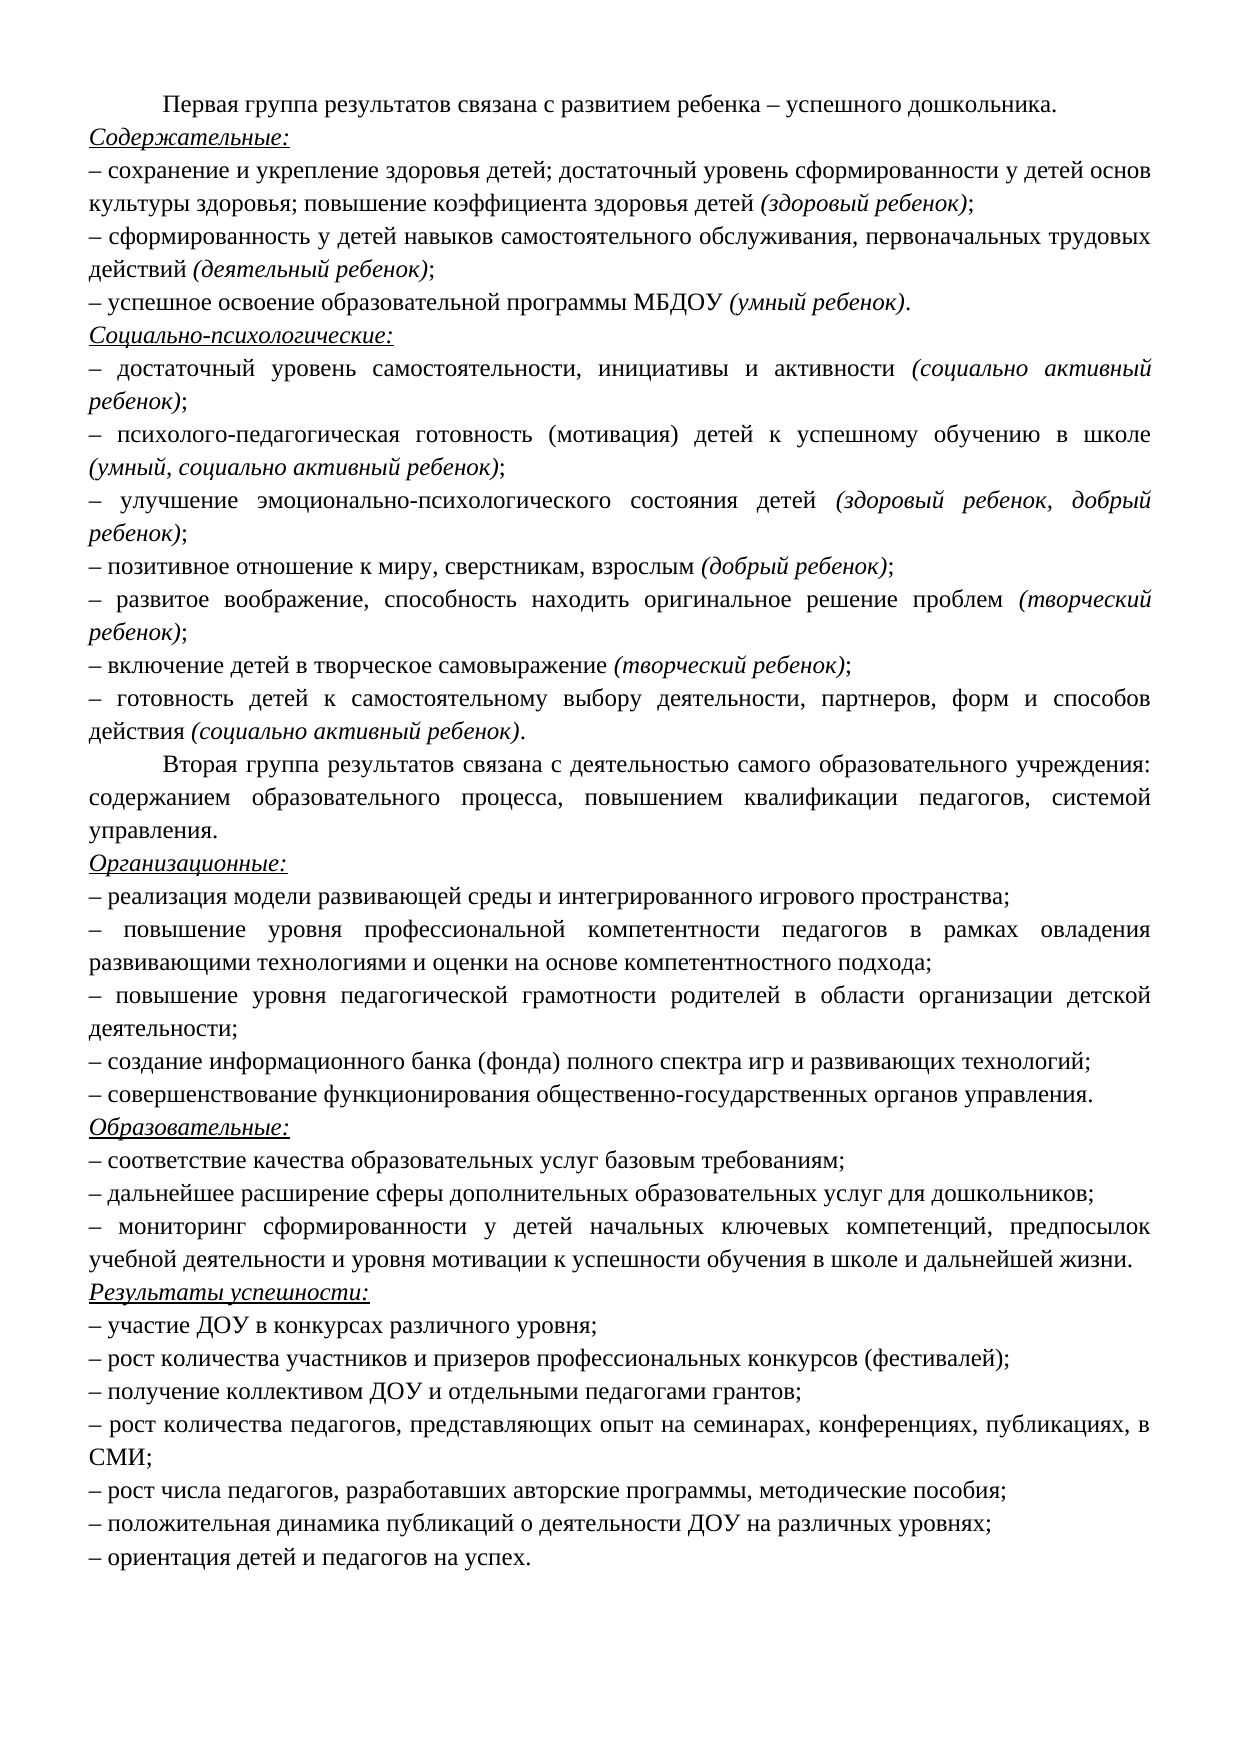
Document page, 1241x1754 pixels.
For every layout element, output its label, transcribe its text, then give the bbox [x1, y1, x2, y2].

text Содержательные: [89, 122, 1152, 150]
text – успешное освоение образовательной программы МБДОУ (умный ребенок). [89, 287, 1152, 316]
text – участие ДОУ в конкурсах различного уровня; [89, 1310, 1152, 1339]
text – улучшение эмоционально-психологического состояния детей (здоровый ребенок, добрый ребенок); [89, 485, 1152, 547]
text Вторая группа результатов связана с деятельностью самого образовательного учреждения: содержанием образовательного процесса, повышением квалификации педагогов, системой управления. [89, 749, 1152, 844]
text – развитое воображение, способность находить оригинальное решение проблем (творческий ребенок); [89, 584, 1152, 646]
text – рост количества педагогов, представляющих опыт на семинарах, конференциях, публикациях, в СМИ; [89, 1409, 1152, 1471]
text – ориентация детей и педагогов на успех. [89, 1542, 1152, 1570]
text Образовательные: [89, 1112, 1152, 1141]
text Социально-психологические: [89, 320, 1152, 348]
text – создание информационного банка (фонда) полного спектра игр и развивающих технологий; [89, 1046, 1152, 1075]
text Результаты успешности: [89, 1277, 1152, 1306]
text – повышение уровня профессиональной компетентности педагогов в рамках овладения развивающими технологиями и оценки на основе компетентностного подхода; [89, 914, 1152, 976]
text Организационные: [89, 848, 1152, 877]
text Первая группа результатов связана с развитием ребенка – успешного дошкольника. [89, 89, 1152, 117]
text – сохранение и укрепление здоровья детей; достаточный уровень сформированности у детей основ культуры здоровья; повышение коэффициента здоровья детей (здоровый ребенок); [89, 155, 1152, 216]
text – рост числа педагогов, разработавших авторские программы, методические пособия; [89, 1476, 1152, 1504]
text – положительная динамика публикаций о деятельности ДОУ на различных уровнях; [89, 1508, 1152, 1537]
text – мониторинг сформированности у детей начальных ключевых компетенций, предпосылок учебной деятельности и уровня мотивации к успешности обучения в школе и дальнейшей жизни. [89, 1211, 1152, 1273]
text – рост количества участников и призеров профессиональных конкурсов (фестивалей); [89, 1343, 1152, 1372]
text – повышение уровня педагогической грамотности родителей в области организации детской деятельности; [89, 980, 1152, 1042]
text – психолого-педагогическая готовность (мотивация) детей к успешному обучению в школе (умный, социально активный ребенок); [89, 419, 1152, 481]
text – совершенствование функционирования общественно-государственных органов управления. [89, 1079, 1152, 1108]
text – сформированность у детей навыков самостоятельного обслуживания, первоначальных трудовых действий (деятельный ребенок); [89, 221, 1152, 282]
text – достаточный уровень самостоятельности, инициативы и активности (социально активный ребенок); [89, 353, 1152, 414]
text – готовность детей к самостоятельному выбору деятельности, партнеров, форм и способов действия (социально активный ребенок). [89, 683, 1152, 745]
text – включение детей в творческое самовыражение (творческий ребенок); [89, 650, 1152, 679]
text – реализация модели развивающей среды и интегрированного игрового пространства; [89, 881, 1152, 910]
text – дальнейшее расширение сферы дополнительных образовательных услуг для дошкольников; [89, 1178, 1152, 1207]
text – позитивное отношение к миру, сверстникам, взрослым (добрый ребенок); [89, 551, 1152, 580]
text – соответствие качества образовательных услуг базовым требованиям; [89, 1145, 1152, 1174]
text – получение коллективом ДОУ и отдельными педагогами грантов; [89, 1376, 1152, 1405]
